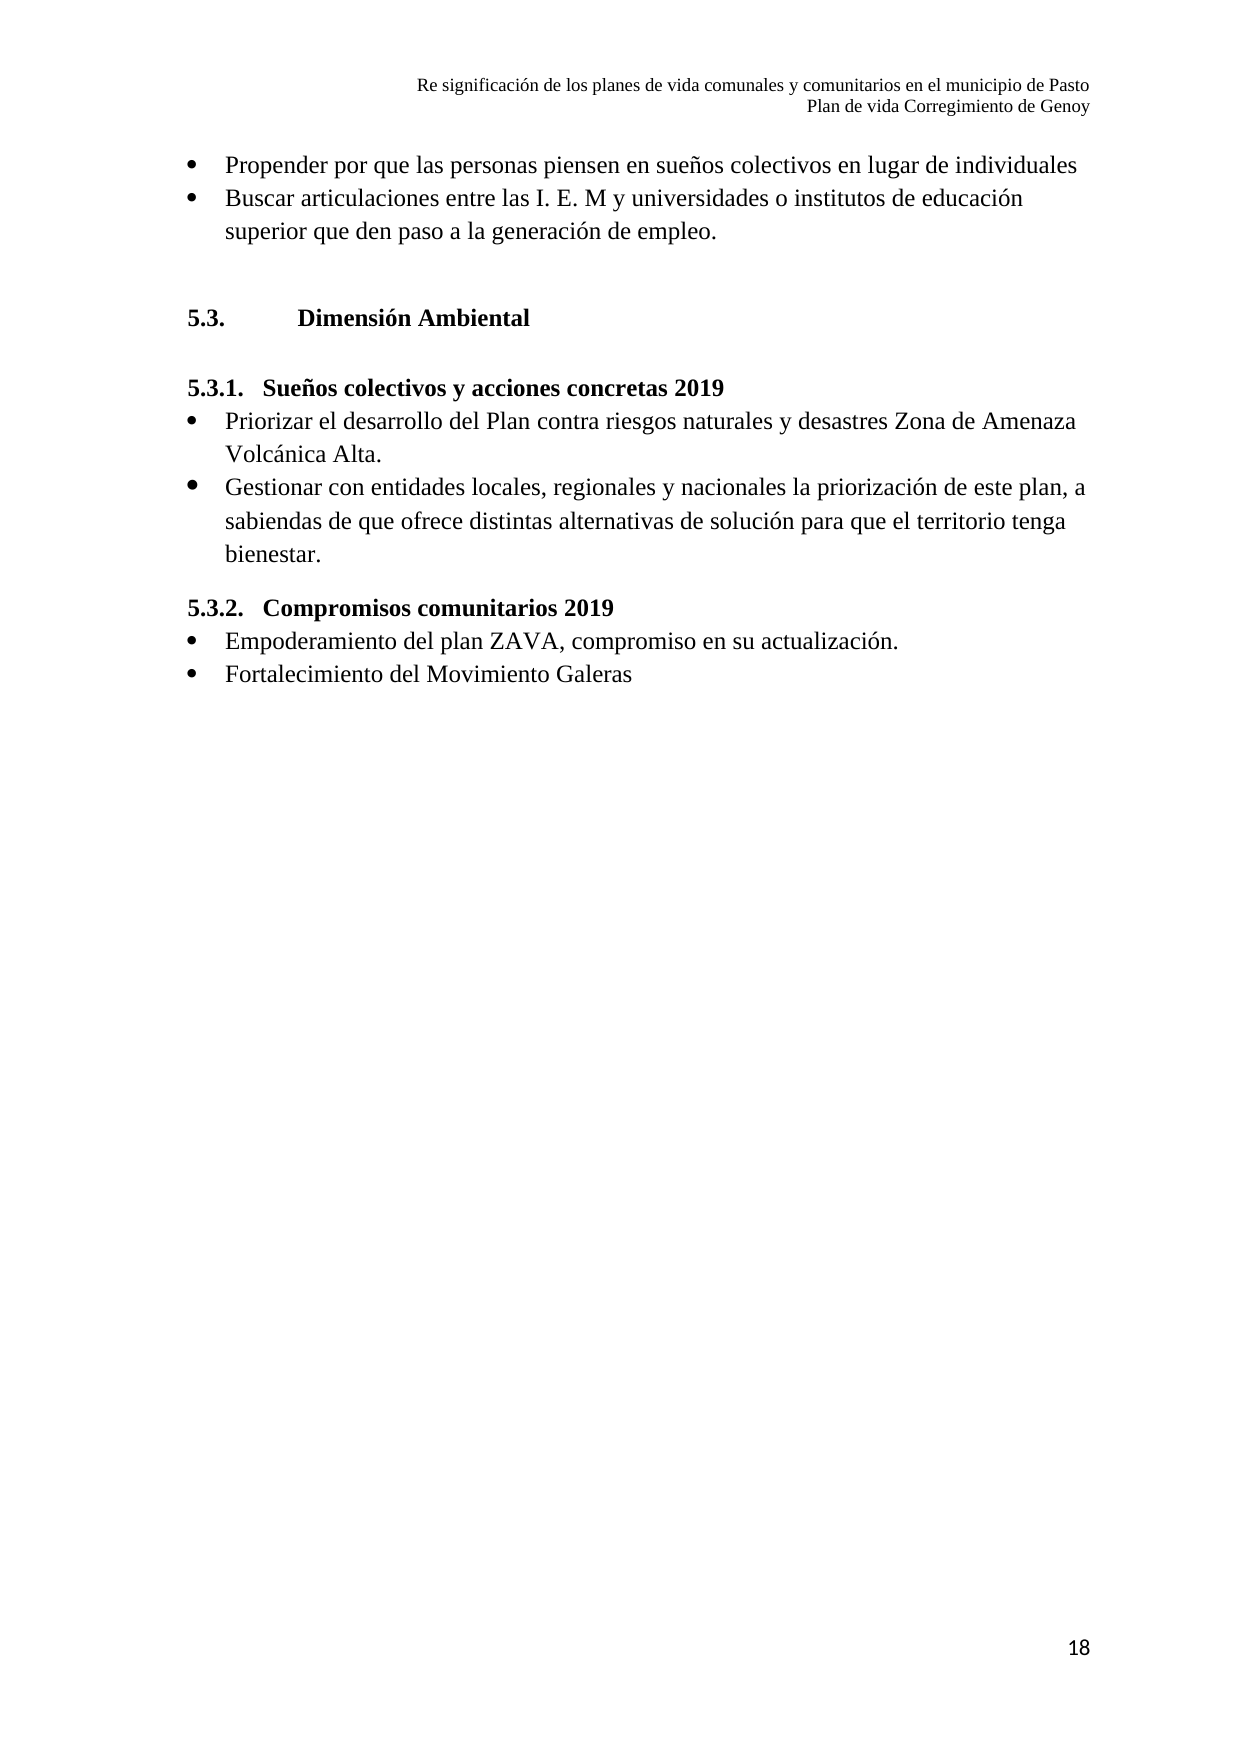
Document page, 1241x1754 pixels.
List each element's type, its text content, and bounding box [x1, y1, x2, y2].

list Buscar articulaciones entre las I. E. M y universidades o institutos de educación superior que den paso a la generación de empleo. [187, 183, 1090, 245]
subtitle Dimensión Ambiental [187, 303, 1090, 332]
subtitle Sueños colectivos y acciones concretas 2019 [187, 373, 1090, 402]
list Empoderamiento del plan ZAVA, compromiso en su actualización. [187, 626, 1090, 655]
subtitle Compromisos comunitarios 2019 [187, 593, 1090, 622]
list Propender por que las personas piensen en sueños colectivos en lugar de individuales [187, 150, 1090, 179]
list Priorizar el desarrollo del Plan contra riesgos naturales y desastres Zona de Amenaza Volcánica Alta. [187, 406, 1090, 468]
list Gestionar con entidades locales, regionales y nacionales la priorización de este plan, a sabiendas de que ofrece distintas alternativas de solución para que el territorio tenga bienestar. [187, 472, 1090, 568]
list Fortalecimiento del Movimiento Galeras [187, 659, 1090, 688]
